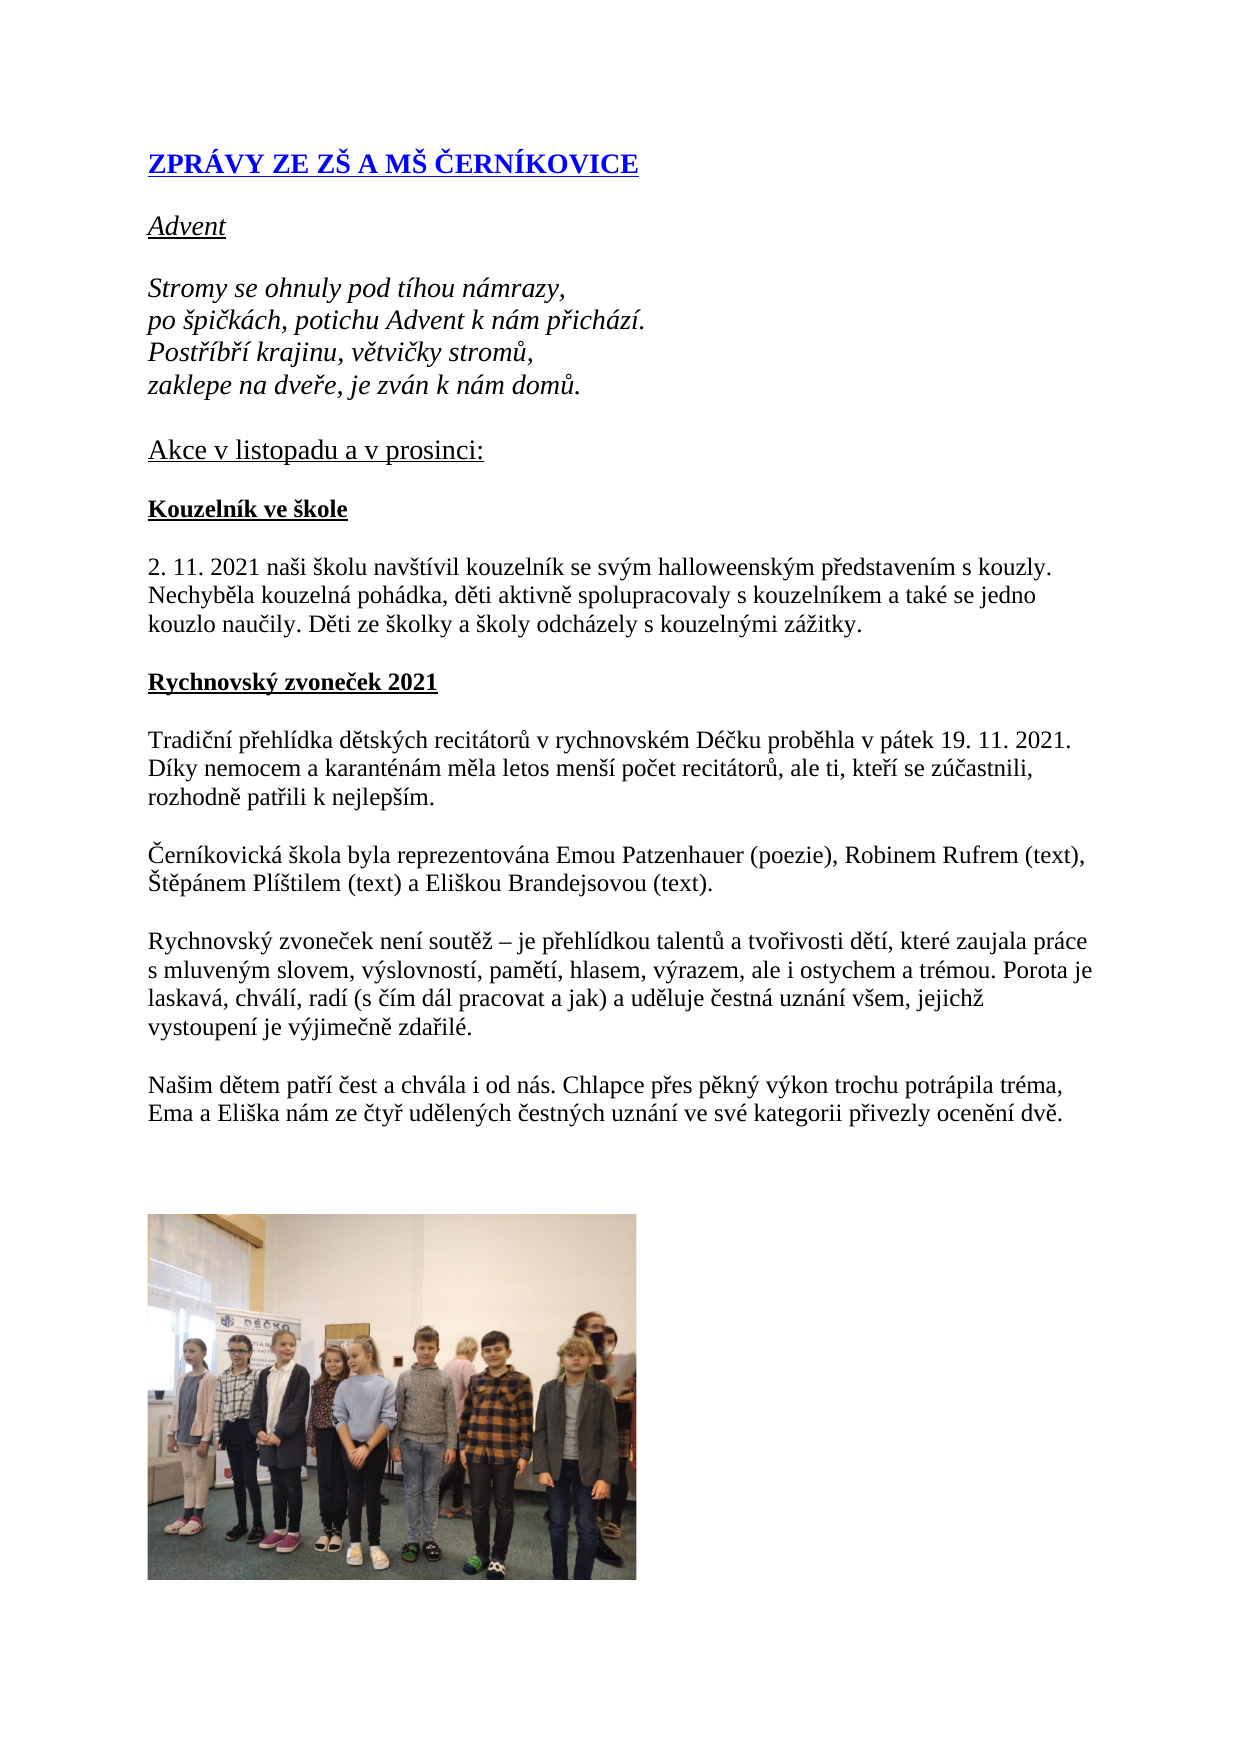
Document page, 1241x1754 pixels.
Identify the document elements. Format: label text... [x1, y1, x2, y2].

text zaklepe na dveře, je zván k nám domů. [148, 368, 1093, 400]
text Akce v listopadu a v prosinci: [148, 433, 1093, 465]
text ZPRÁVY ZE ZŠ A MŠ ČERNÍKOVICE [148, 148, 1093, 180]
text Kouzelník ve škole 2. 11. 2021 naši školu navštívil kouzelník se svým halloweenským představením s kouzly. Nechyběla kouzelná pohádka, děti aktivně spolupracovaly s kouzelníkem a také se jedno kouzlo naučily. Děti ze školky a školy odcházely s kouzelnými zážitky. [148, 494, 1093, 638]
text Stromy se ohnuly pod tíhou námrazy, [148, 271, 1093, 303]
text Advent [148, 209, 1093, 242]
picture [147, 1214, 637, 1580]
text po špičkách, potichu Advent k nám přichází. [148, 303, 1093, 336]
text Postříbří krajinu, větvičky stromů, [148, 336, 1093, 368]
text Rychnovský zvoneček 2021 Tradiční přehlídka dětských recitátorů v rychnovském Déčku proběhla v pátek 19. 11. 2021. Díky nemocem a karanténám měla letos menší počet recitátorů, ale ti, kteří se zúčastnili, rozhodně patřili k nejlepším. Černíkovická škola byla reprezentována Emou Patzenhauer (poezie), Robinem Rufrem (text), Štěpánem Plíštilem (text) a Eliškou Brandejsovou (text). Rychnovský zvoneček není soutěž – je přehlídkou talentů a tvořivosti dětí, které zaujala práce s mluveným slovem, výslovností, pamětí, hlasem, výrazem, ale i ostychem a trémou. Porota je laskavá, chválí, radí (s čím dál pracovat a jak) a uděluje čestná uznání všem, jejichž vystoupení je výjimečně zdařilé. Našim dětem patří čest a chvála i od nás. Chlapce přes pěkný výkon trochu potrápila tréma, Ema a Eliška nám ze čtyř udělených čestných uznání ve své kategorii přivezly ocenění dvě. [148, 667, 1093, 1127]
